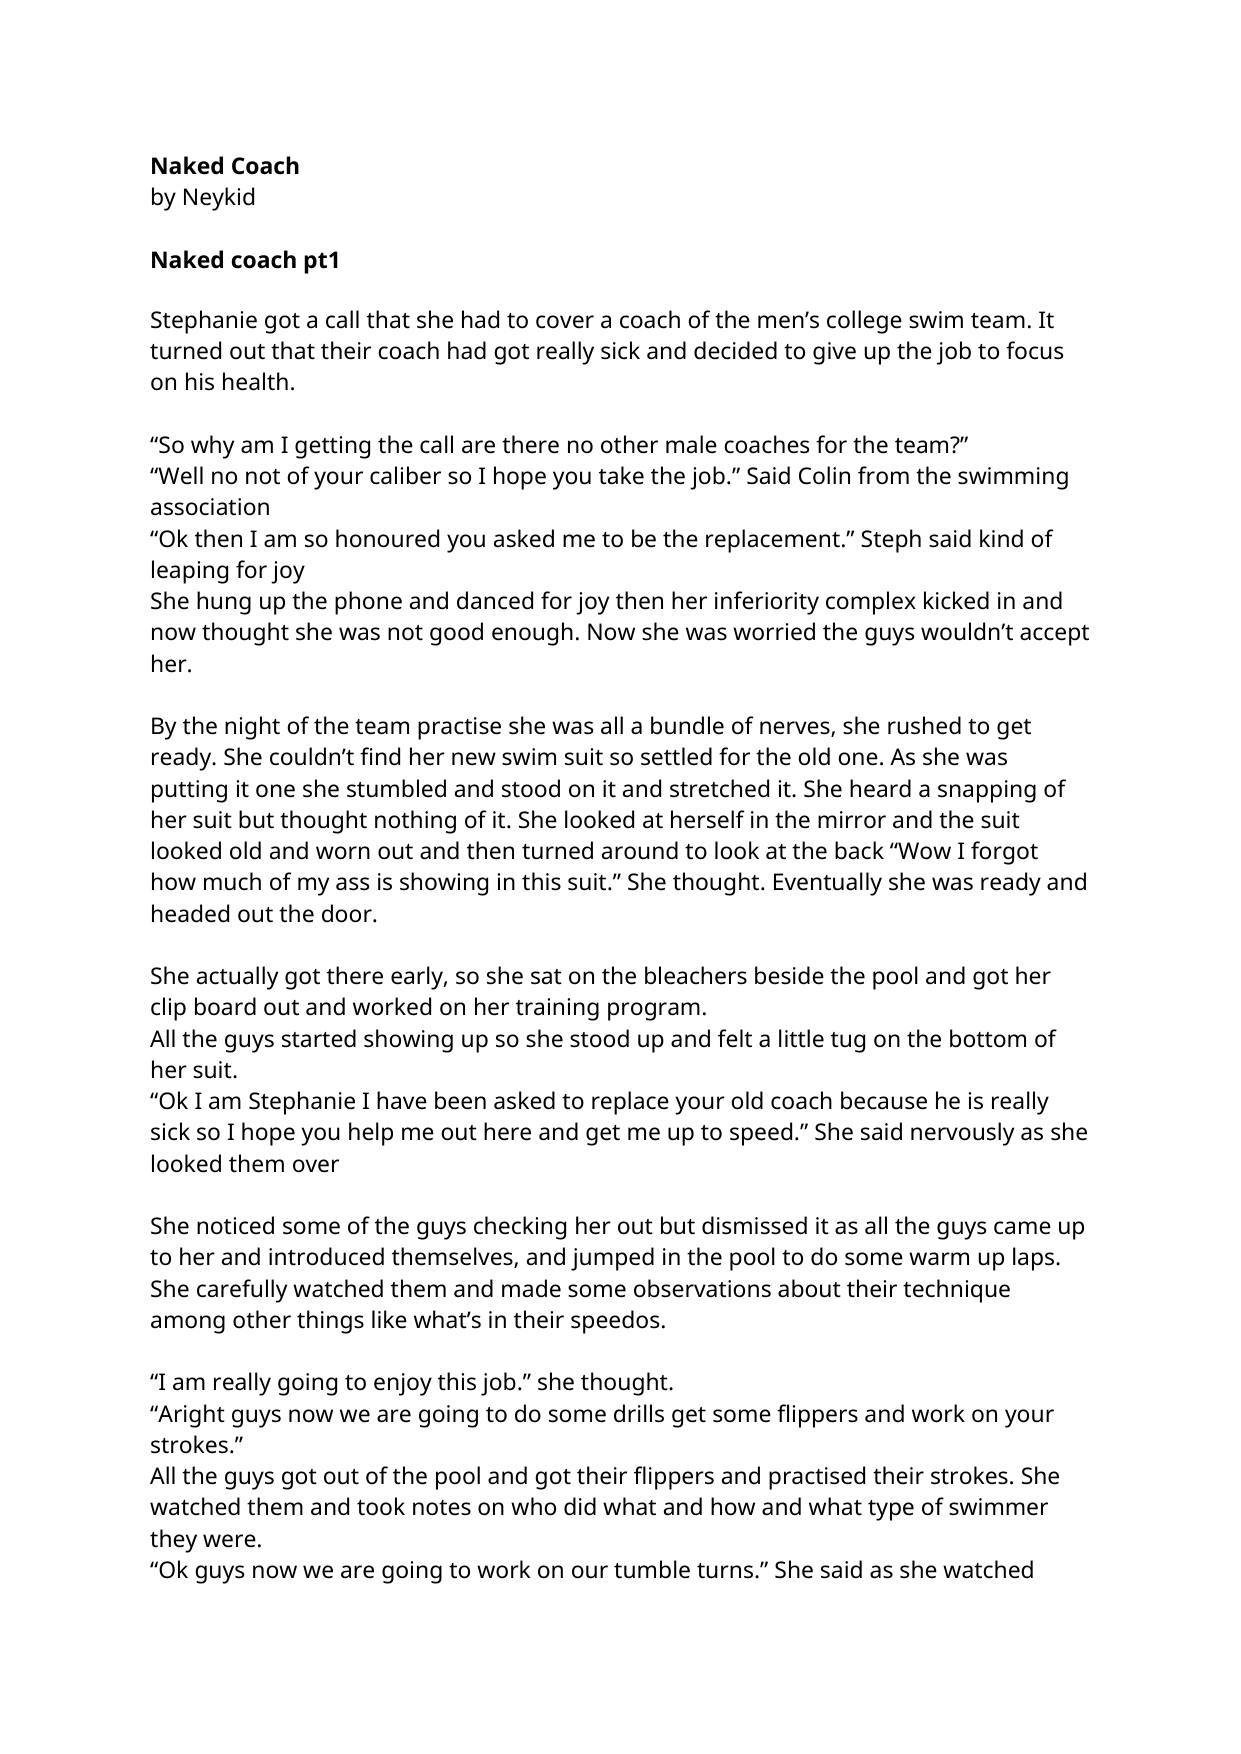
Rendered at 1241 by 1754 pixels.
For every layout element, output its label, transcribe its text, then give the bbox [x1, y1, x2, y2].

text Naked coach pt1 [150, 244, 1090, 275]
text Naked Coach [150, 150, 1090, 181]
text by Neykid [150, 181, 1090, 212]
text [150, 304, 1090, 1585]
